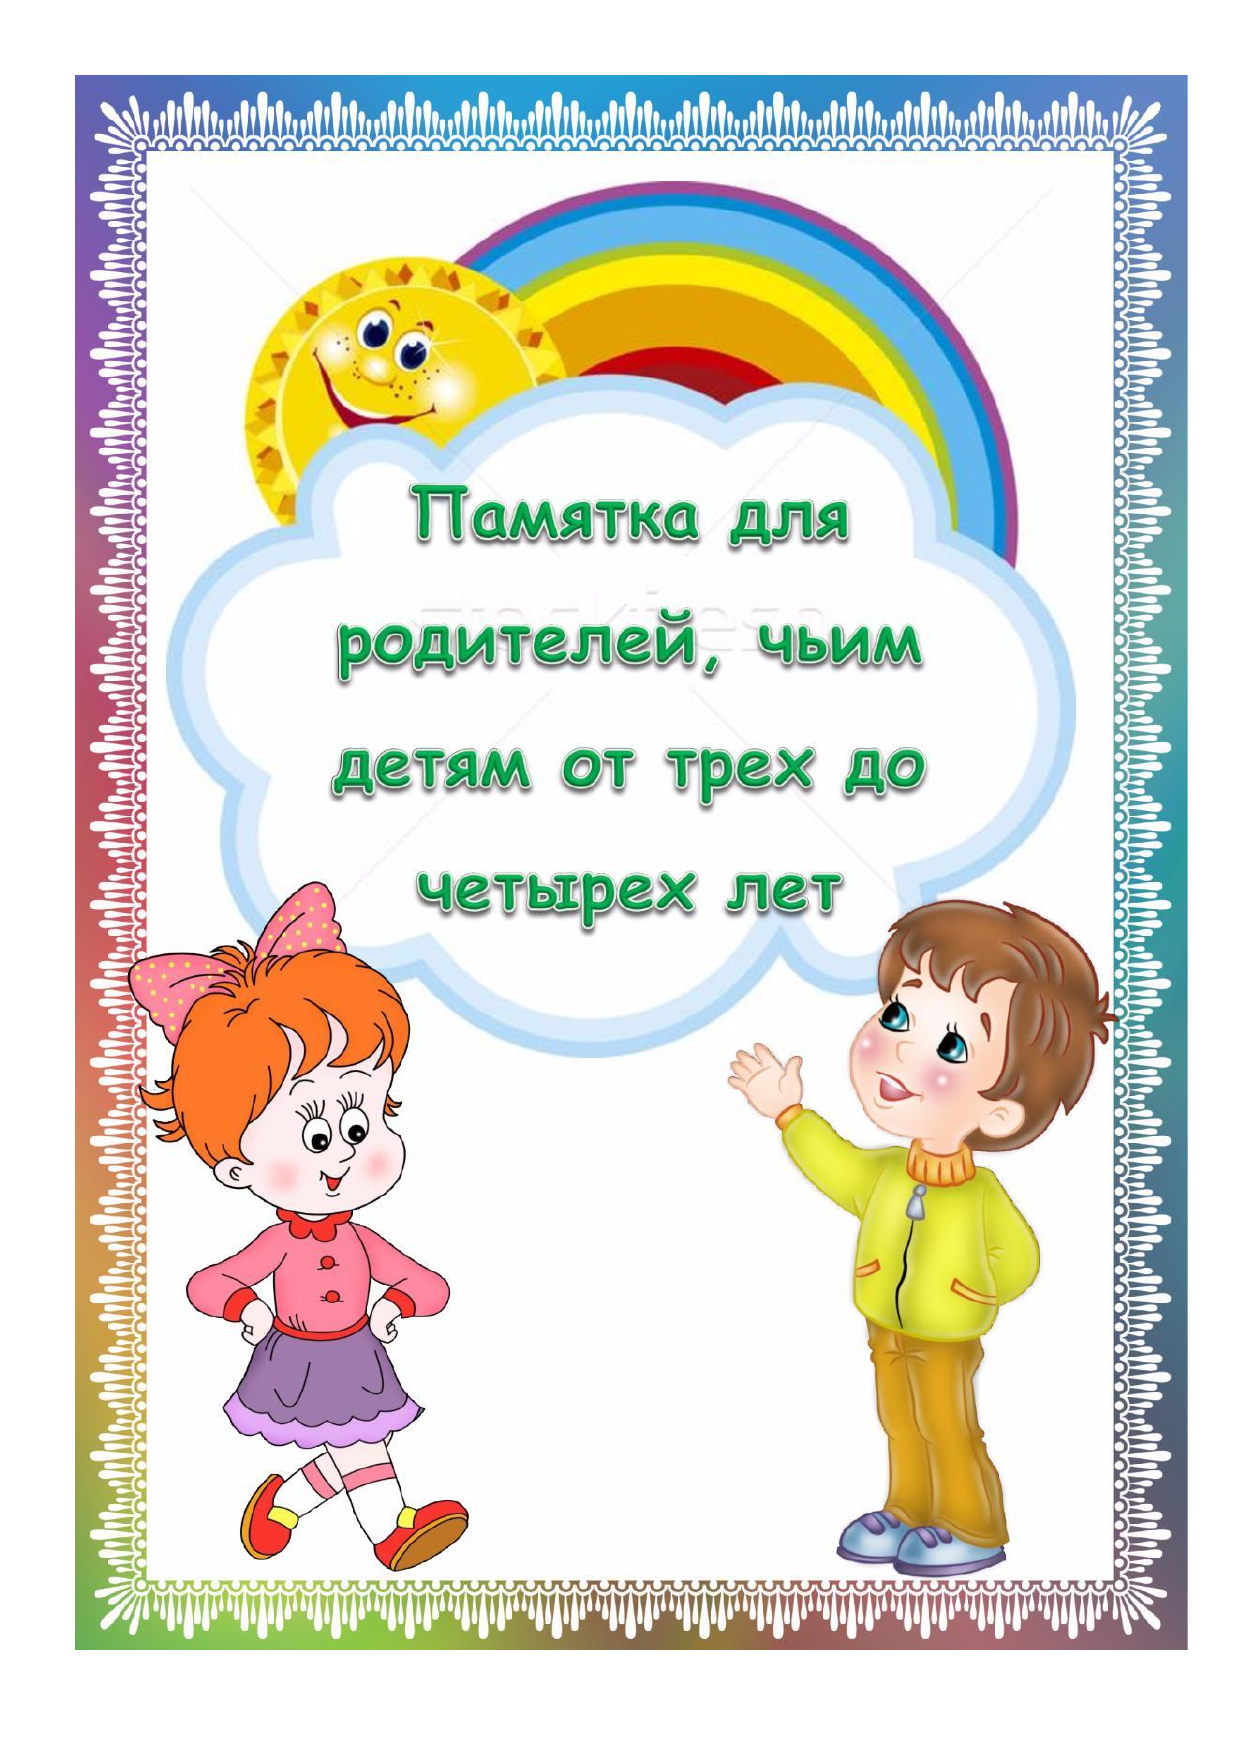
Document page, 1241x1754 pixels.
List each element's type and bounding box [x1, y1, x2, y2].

picture [75, 75, 1188, 1650]
